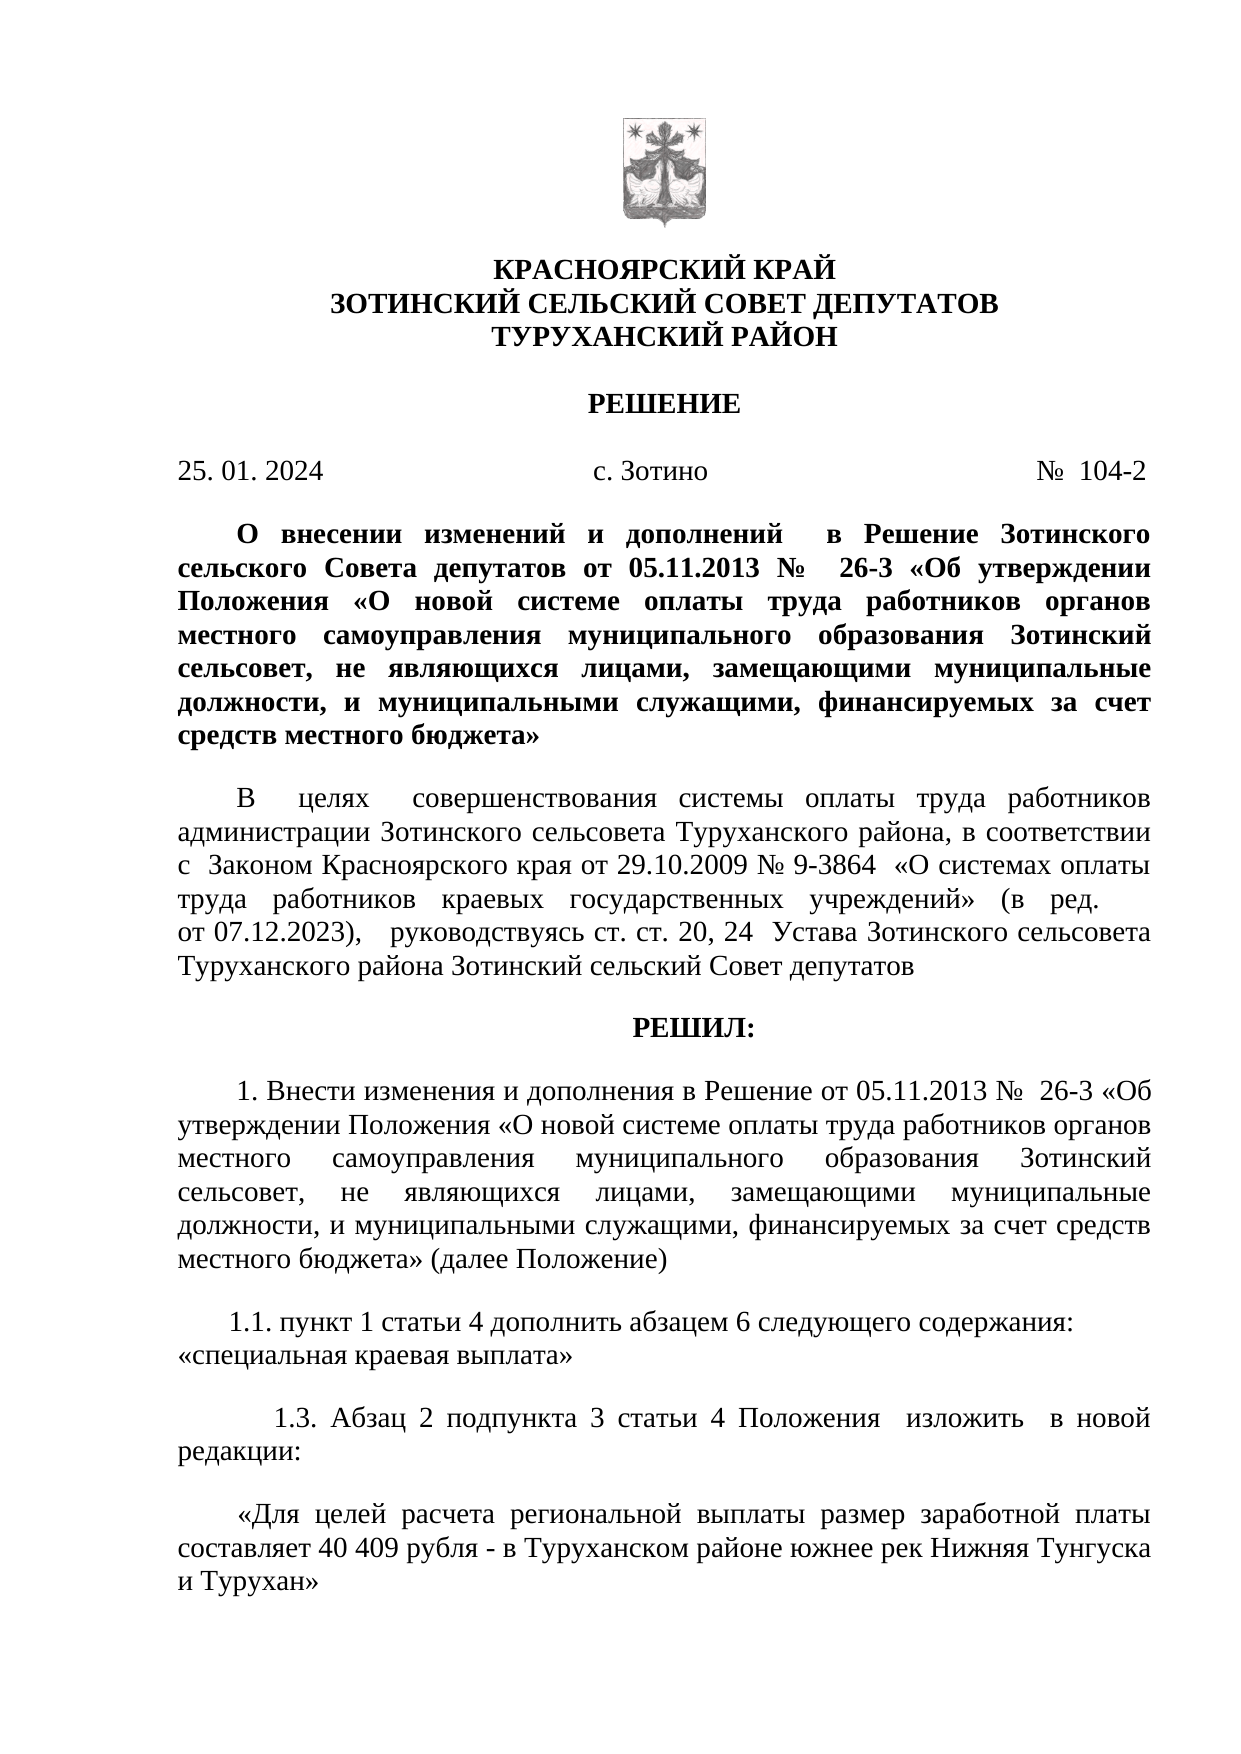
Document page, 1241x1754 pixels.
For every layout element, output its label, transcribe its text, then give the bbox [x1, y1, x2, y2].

text ЗОТИНСКИЙ СЕЛЬСКИЙ СОВЕТ ДЕПУТАТОВ [177, 286, 1152, 319]
picture [623, 118, 706, 228]
text 25. 01. 2024 с. Зотино № 104-2 [177, 453, 1152, 487]
text «специальная краевая выплата» [177, 1337, 1152, 1371]
text «Для целей расчета региональной выплаты размер заработной платы составляет 40 409 рубля - в Туруханском районе южнее рек Нижняя Тунгуска и Турухан» [177, 1496, 1152, 1597]
text 1. Внести изменения и дополнения в Решение от 05.11.2013 № 26-3 «Об утверждении Положения «О новой системе оплаты труда работников органов местного самоуправления муниципального образования Зотинский сельсовет, не являющихся лицами, замещающими муниципальные должности, и муниципальными служащими, финансируемых за счет средств местного бюджета» (далее Положение) [177, 1073, 1152, 1274]
text 1.1. пункт 1 статьи 4 дополнить абзацем 6 следующего содержания: [177, 1304, 1152, 1337]
text РЕШИЛ: [177, 1011, 1152, 1044]
text В целях совершенствования системы оплаты труда работников администрации Зотинского сельсовета Туруханского района, в соответствии с Законом Красноярского края от 29.10.2009 № 9-3864 «О системах оплаты труда работников краевых государственных учреждений» (в ред. от 07.12.2023), руководствуясь ст. ст. 20, 24 Устава Зотинского сельсовета Туруханского района Зотинский сельский Совет депутатов [177, 780, 1152, 981]
text РЕШЕНИЕ [177, 386, 1152, 420]
text 1.3. Абзац 2 подпункта 3 статьи 4 Положения изложить в новой редакции: [177, 1400, 1152, 1467]
text КРАСНОЯРСКИЙ КРАЙ [177, 252, 1152, 286]
text О внесении изменений и дополнений в Решение Зотинского сельского Совета депутатов от 05.11.2013 № 26-3 «Об утверждении Положения «О новой системе оплаты труда работников органов местного самоуправления муниципального образования Зотинский сельсовет, не являющихся лицами, замещающими муниципальные должности, и муниципальными служащими, финансируемых за счет средств местного бюджета» [177, 516, 1152, 751]
text ТУРУХАНСКИЙ РАЙОН [177, 319, 1152, 353]
